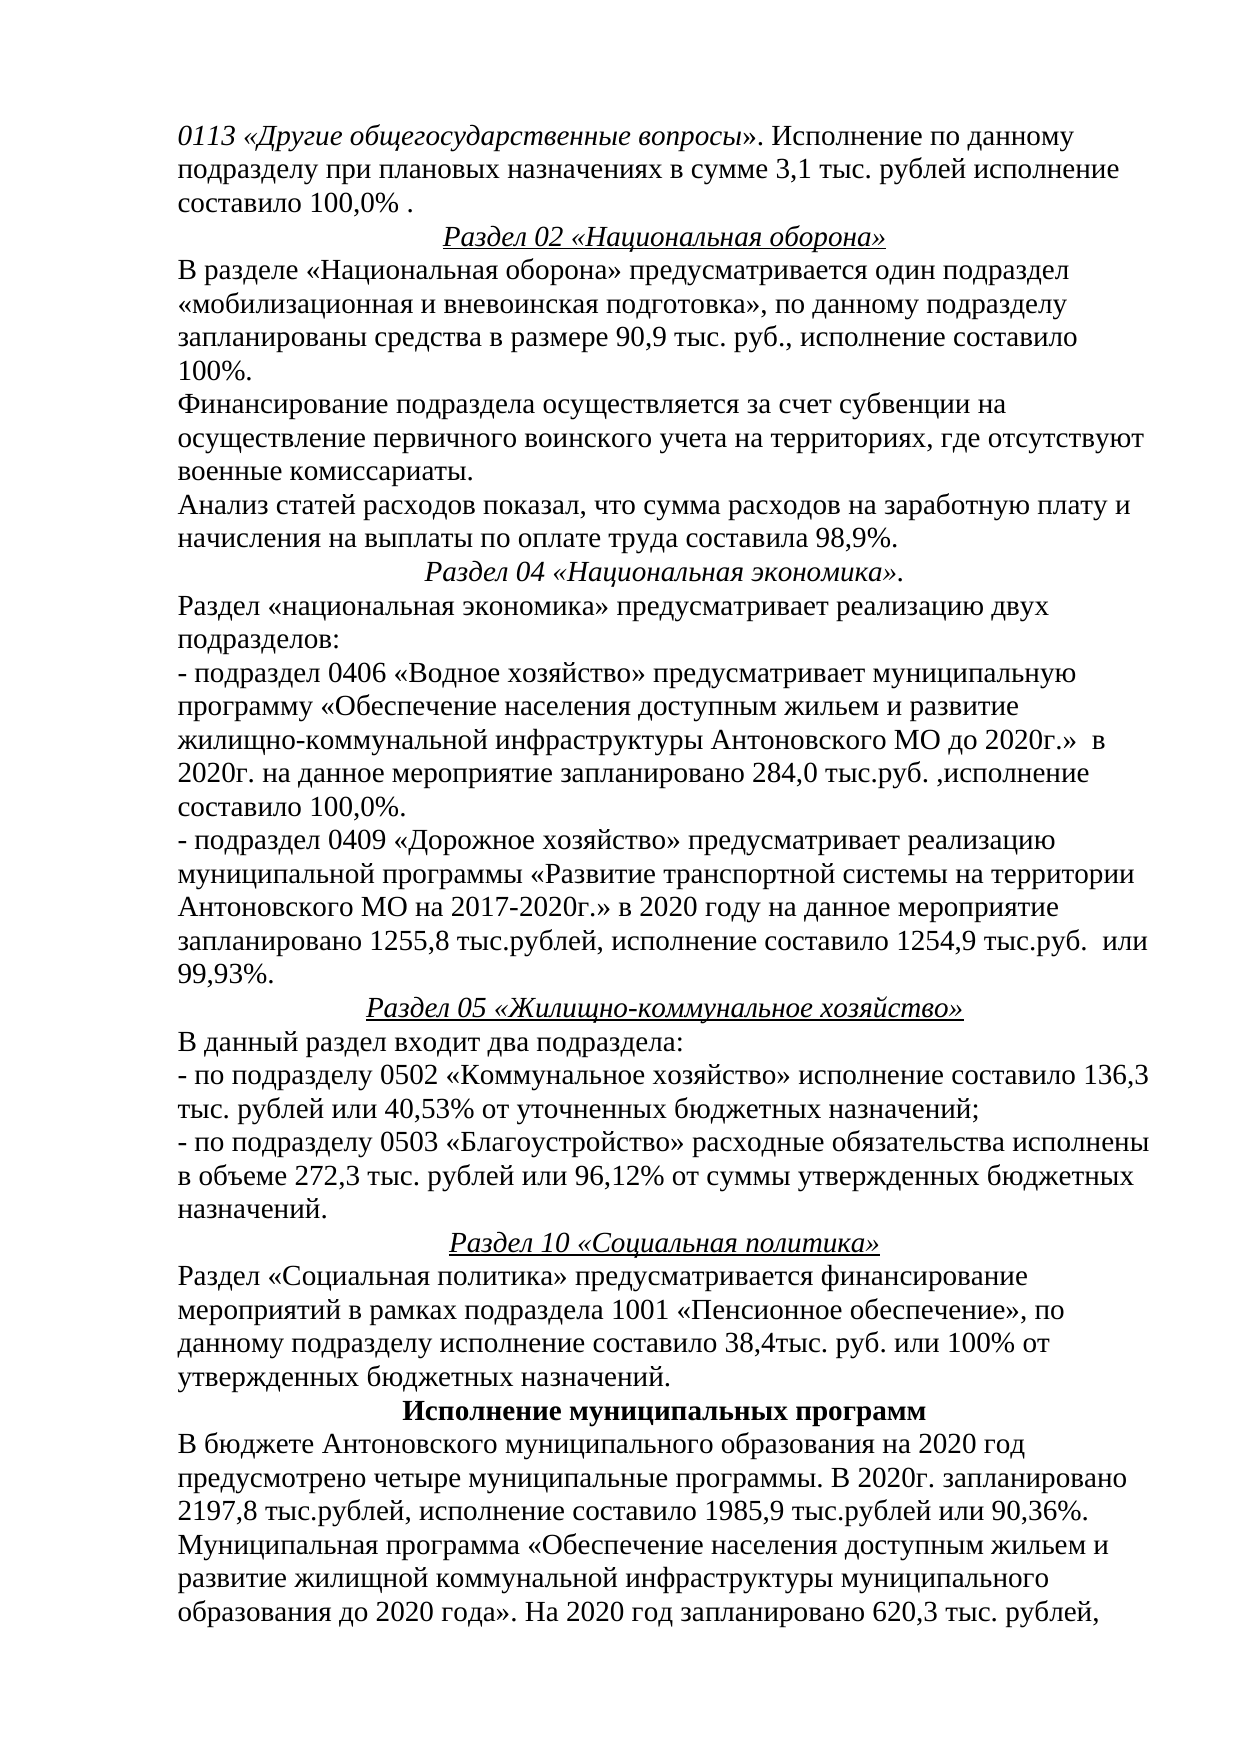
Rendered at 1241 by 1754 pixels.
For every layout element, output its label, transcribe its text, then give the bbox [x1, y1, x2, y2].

text Раздел 02 «Национальная оборона» [177, 219, 1152, 252]
text Исполнение муниципальных программ [177, 1393, 1152, 1426]
text Анализ статей расходов показал, что сумма расходов на заработную плату и [177, 487, 1152, 521]
text Раздел «национальная экономика» предусматривает реализацию двух [177, 588, 1152, 621]
text муниципальной программы «Развитие транспортной системы на территории Антоновского МО на 2017-2020г.» в 2020 году на данное мероприятие запланировано 1255,8 тыс.рублей, исполнение составило 1254,9 тыс.руб. или 99,93%. [177, 856, 1152, 990]
text Раздел 10 «Социальная политика» [177, 1225, 1152, 1258]
text подразделов: [177, 621, 1152, 655]
text В разделе «Национальная оборона» предусматривается один подраздел «мобилизационная и вневоинская подготовка», по данному подразделу запланированы средства в размере 90,9 тыс. руб., исполнение составило 100%. [177, 252, 1152, 386]
text В данный раздел входит два подраздела: [177, 1024, 1152, 1057]
text Муниципальная программа «Обеспечение населения доступным жильем и развитие жилищной коммунальной инфраструктуры муниципального образования до 2020 года». На 2020 год запланировано 620,3 тыс. рублей, [177, 1527, 1152, 1627]
text - подраздел 0406 «Водное хозяйство» предусматривает муниципальную программу «Обеспечение населения доступным жильем и развитие жилищно-коммунальной инфраструктуры Антоновского МО до 2020г.» в 2020г. на данное мероприятие запланировано 284,0 тыс.руб. ,исполнение составило 100,0%. [177, 655, 1152, 822]
text Раздел 04 «Национальная экономика». [177, 554, 1152, 588]
text 0113 «Другие общегосударственные вопросы». Исполнение по данному подразделу при плановых назначениях в сумме 3,1 тыс. рублей исполнение составило 100,0% . [177, 118, 1152, 219]
text предусмотрено четыре муниципальные программы. В 2020г. запланировано 2197,8 тыс.рублей, исполнение составило 1985,9 тыс.рублей или 90,36%. [177, 1460, 1152, 1527]
text - по подразделу 0502 «Коммунальное хозяйство» исполнение составило 136,3 тыс. рублей или 40,53% от уточненных бюджетных назначений; [177, 1057, 1152, 1124]
text Раздел «Социальная политика» предусматривается финансирование мероприятий в рамках подраздела 1001 «Пенсионное обеспечение», по данному подразделу исполнение составило 38,4тыс. руб. или 100% от утвержденных бюджетных назначений. [177, 1258, 1152, 1393]
text В бюджете Антоновского муниципального образования на 2020 год [177, 1426, 1152, 1460]
text - подраздел 0409 «Дорожное хозяйство» предусматривает реализацию [177, 822, 1152, 856]
text начисления на выплаты по оплате труда составила 98,9%. [177, 521, 1152, 554]
text - по подразделу 0503 «Благоустройство» расходные обязательства исполнены в объеме 272,3 тыс. рублей или 96,12% от суммы утвержденных бюджетных назначений. [177, 1124, 1152, 1225]
text Финансирование подраздела осуществляется за счет субвенции на осуществление первичного воинского учета на территориях, где отсутствуют военные комиссариаты. [177, 386, 1152, 487]
text Раздел 05 «Жилищно-коммунальное хозяйство» [177, 990, 1152, 1024]
